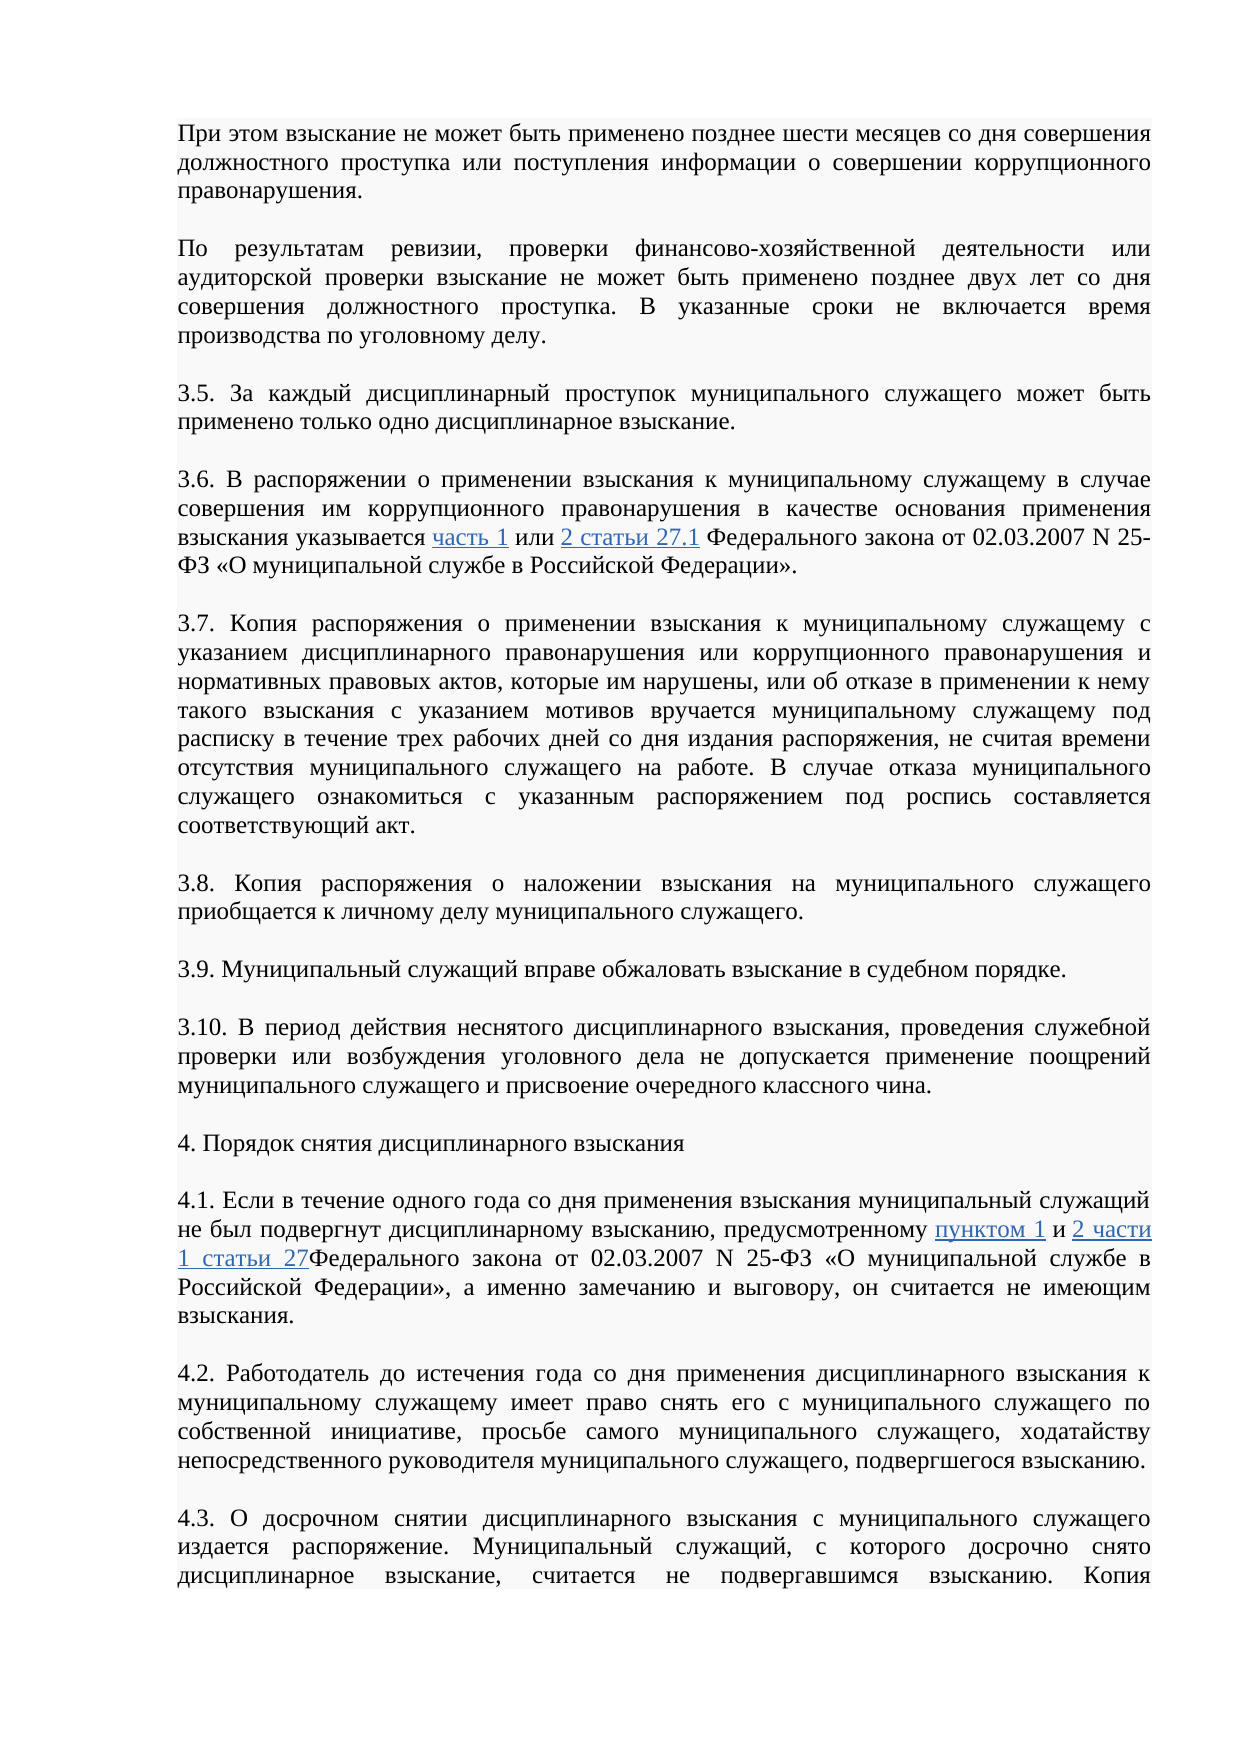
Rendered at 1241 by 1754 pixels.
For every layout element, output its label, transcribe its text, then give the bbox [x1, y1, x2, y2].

text 3.9. Муниципальный служащий вправе обжаловать взыскание в судебном порядке. [177, 954, 1152, 983]
text 3.10. В период действия неснятого дисциплинарного взыскания, проведения служебной проверки или возбуждения уголовного дела не допускается применение поощрений муниципального служащего и присвоение очередного классного чина. [177, 1012, 1152, 1098]
text 4.2. Работодатель до истечения года со дня применения дисциплинарного взыскания к муниципальному служащему имеет право снять его с муниципального служащего по собственной инициативе, просьбе самого муниципального служащего, ходатайству непосредственного руководителя муниципального служащего, подвергшегося взысканию. [177, 1358, 1152, 1473]
text По результатам ревизии, проверки финансово-хозяйственной деятельности или аудиторской проверки взыскание не может быть применено позднее двух лет со дня совершения должностного проступка. В указанные сроки не включается время производства по уголовному делу. [177, 233, 1152, 348]
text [177, 1503, 1152, 1589]
text 3.5. За каждый дисциплинарный проступок муниципального служащего может быть применено только одно дисциплинарное взыскание. [177, 378, 1152, 435]
text 3.6. В распоряжении о применении взыскания к муниципальному служащему в случае совершения им коррупционного правонарушения в качестве основания применения взыскания указывается часть 1 или 2 статьи 27.1 Федерального закона от 02.03.2007 N 25-ФЗ «О муниципальной службе в Российской Федерации». [177, 464, 1152, 579]
text При этом взыскание не может быть применено позднее шести месяцев со дня совершения должностного проступка или поступления информации о совершении коррупционного правонарушения. [177, 118, 1152, 204]
text 3.7. Копия распоряжения о применении взыскания к муниципальному служащему с указанием дисциплинарного правонарушения или коррупционного правонарушения и нормативных правовых актов, которые им нарушены, или об отказе в применении к нему такого взыскания с указанием мотивов вручается муниципальному служащему под расписку в течение трех рабочих дней со дня издания распоряжения, не считая времени отсутствия муниципального служащего на работе. В случае отказа муниципального служащего ознакомиться с указанным распоряжением под роспись составляется соответствующий акт. [177, 608, 1152, 838]
text 4.1. Если в течение одного года со дня применения взыскания муниципальный служащий не был подвергнут дисциплинарному взысканию, предусмотренному пунктом 1 и 2 части 1 статьи 27Федерального закона от 02.03.2007 N 25-ФЗ «О муниципальной службе в Российской Федерации», а именно замечанию и выговору, он считается не имеющим взыскания. [177, 1186, 1152, 1329]
text 4. Порядок снятия дисциплинарного взыскания [177, 1128, 1152, 1156]
text 3.8. Копия распоряжения о наложении взыскания на муниципального служащего приобщается к личному делу муниципального служащего. [177, 868, 1152, 925]
